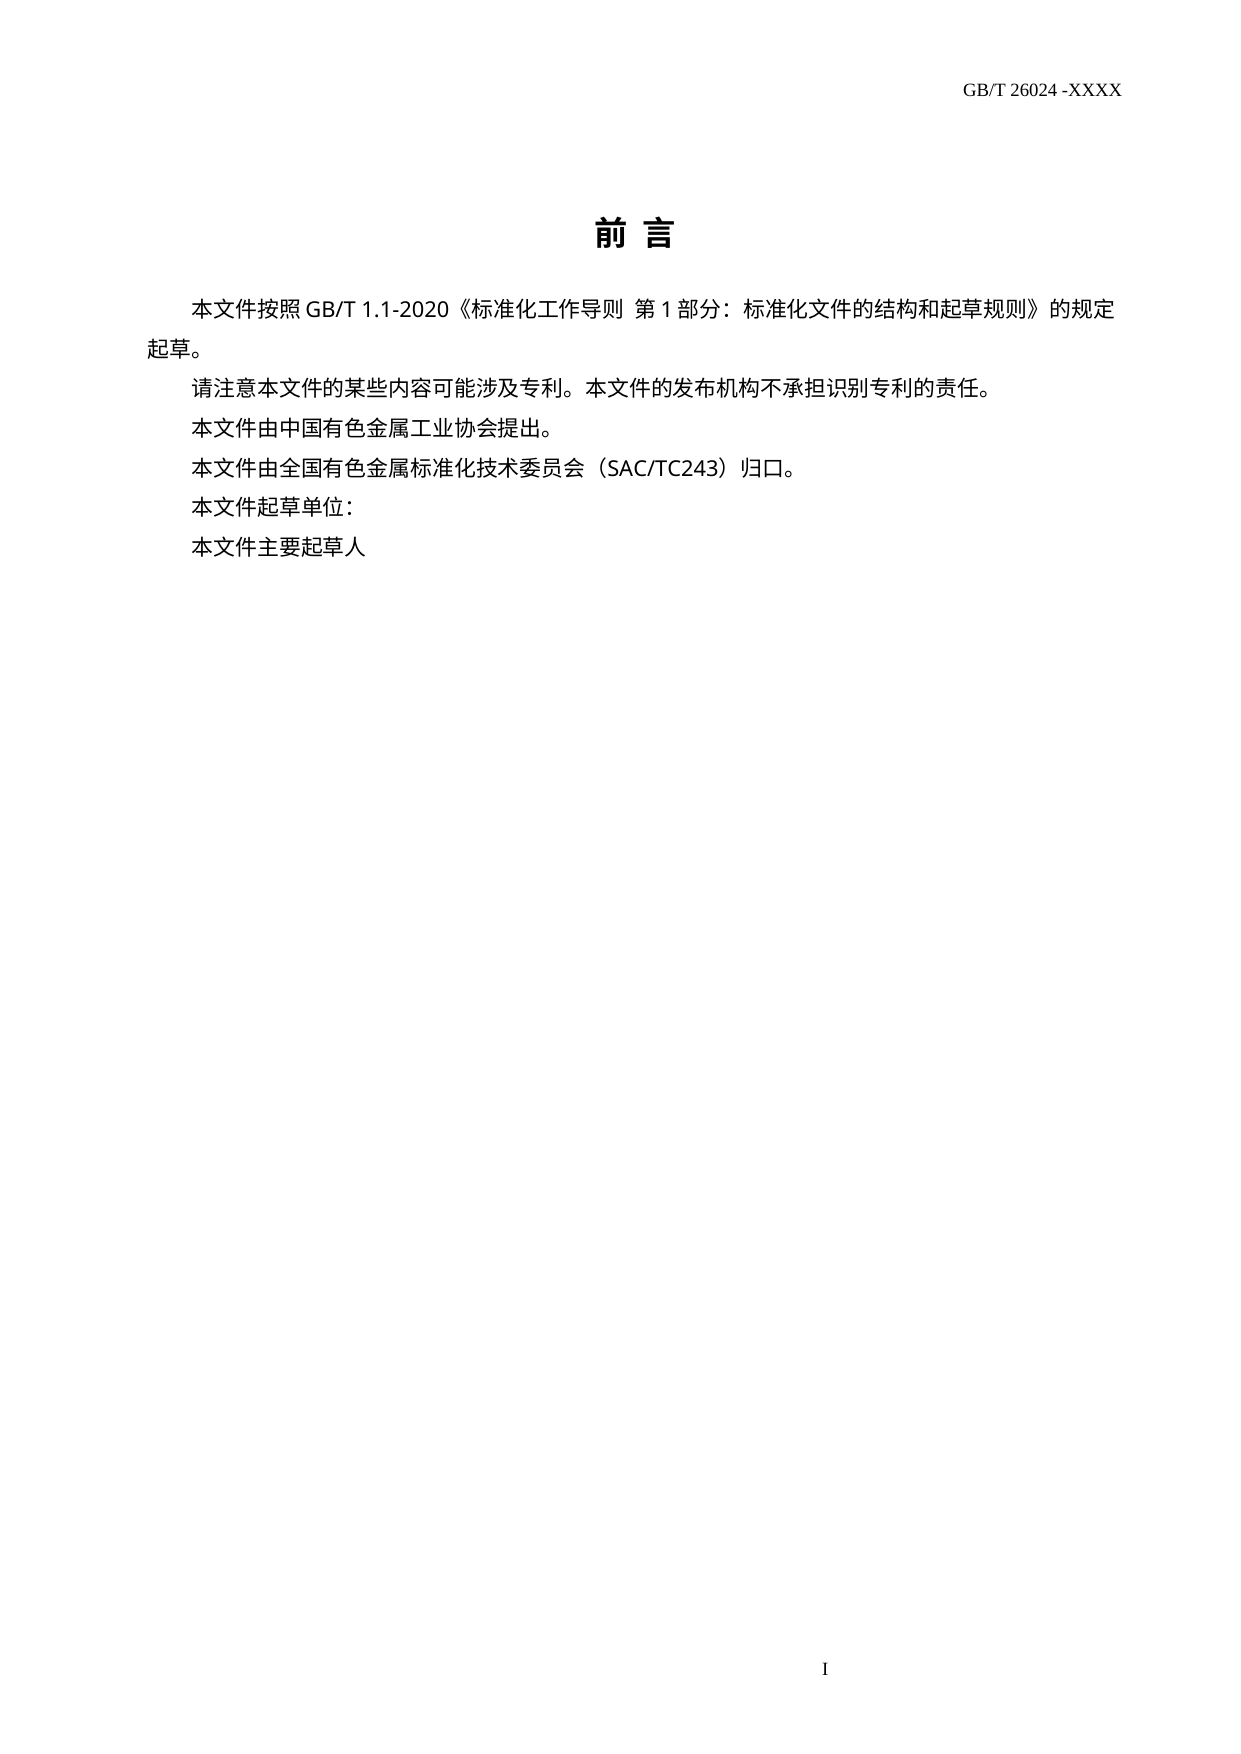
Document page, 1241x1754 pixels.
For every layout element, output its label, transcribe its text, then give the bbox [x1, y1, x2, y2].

text 本文件主要起草人 [191, 530, 1122, 562]
text 本文件由全国有色金属标准化技术委员会（SAC/TC243）归口。 [191, 451, 1122, 482]
text 本文件按照GB/T 1.1-2020《标准化工作导则 第1部分：标准化文件的结构和起草规则》的规定起草。 [148, 292, 1122, 363]
text 本文件起草单位： [191, 490, 1122, 522]
text 前 言 [148, 207, 1122, 255]
text 请注意本文件的某些内容可能涉及专利。本文件的发布机构不承担识别专利的责任。 [191, 371, 1122, 403]
text 本文件由中国有色金属工业协会提出。 [191, 411, 1122, 443]
